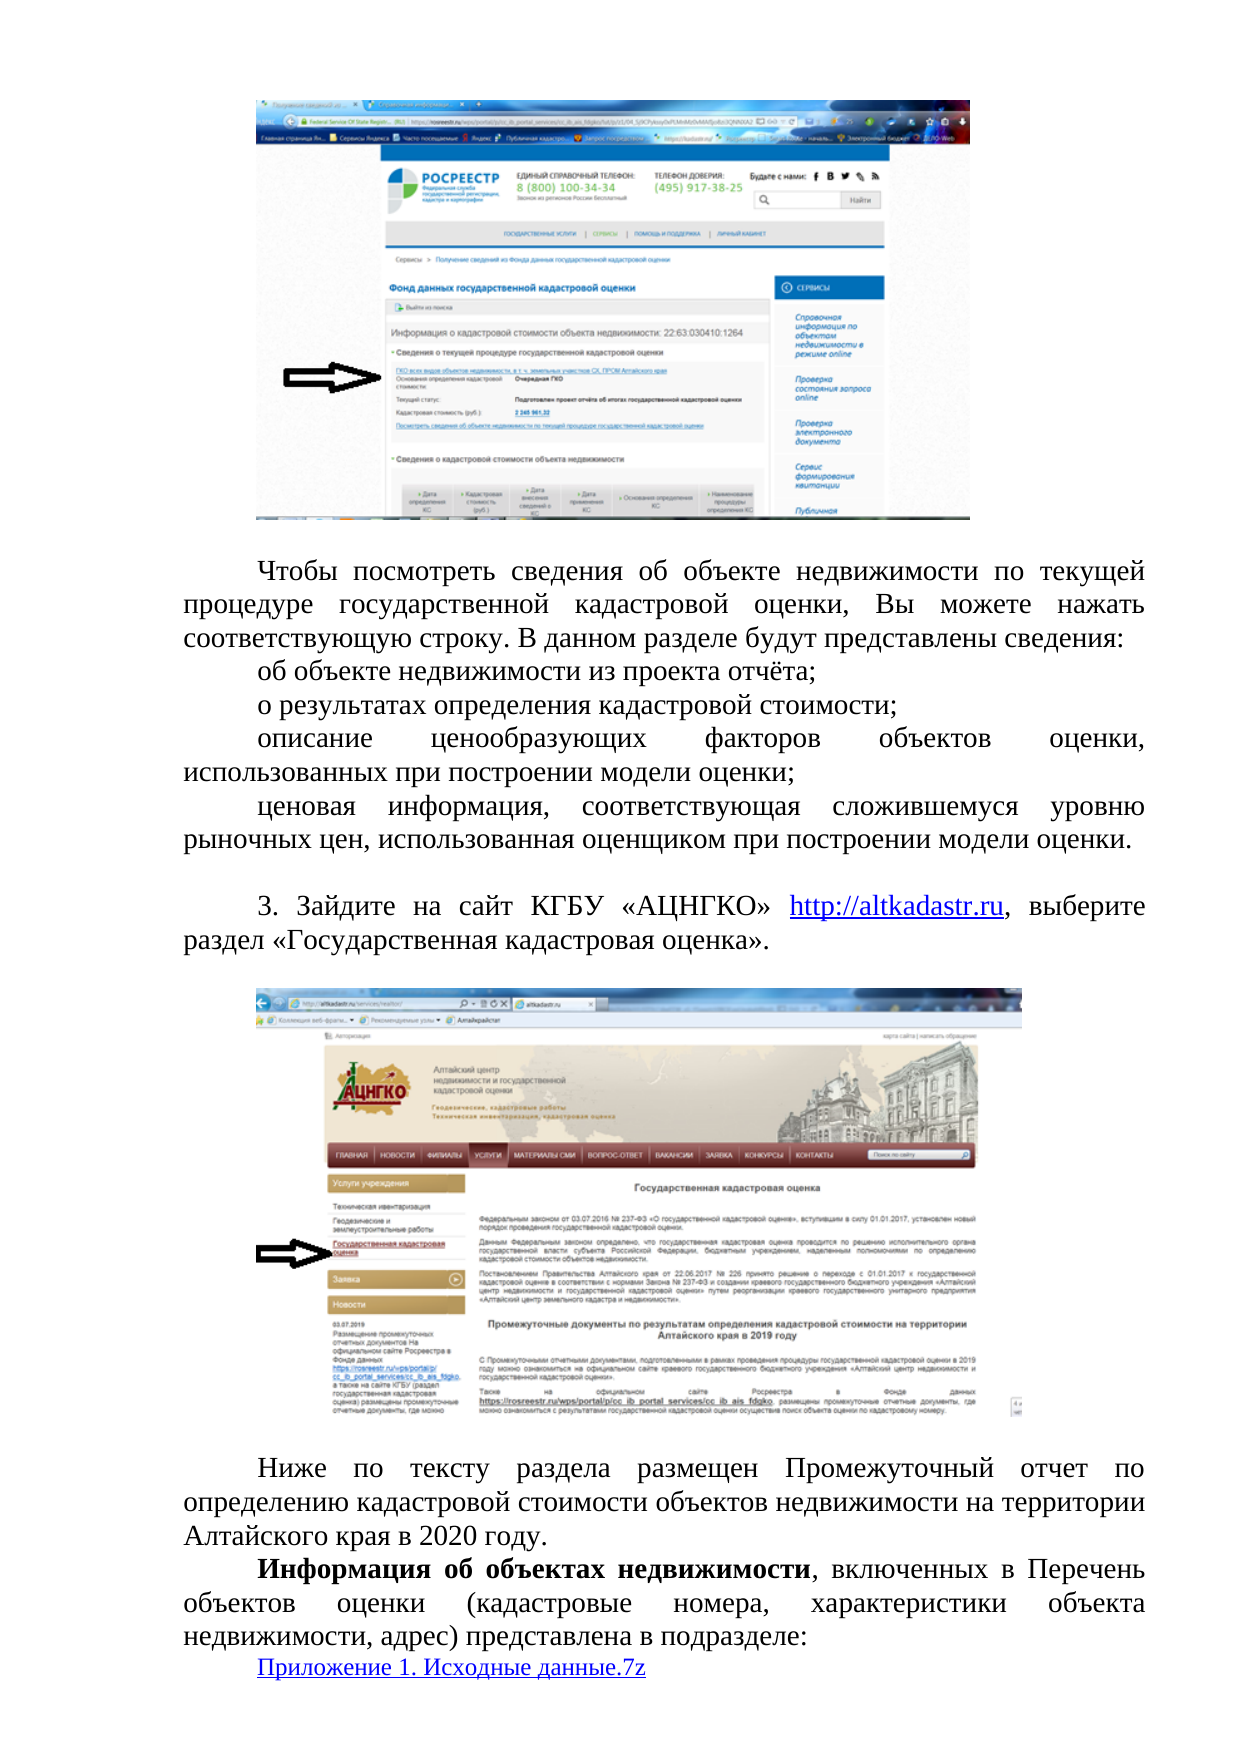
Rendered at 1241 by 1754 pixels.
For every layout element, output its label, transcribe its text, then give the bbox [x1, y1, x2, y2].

picture [256, 100, 970, 520]
list Информация об объектах недвижимости, включенных в Перечень объектов оценки (кадастровые номера, характеристики объекта недвижимости, адрес) представлена в подразделе: [183, 1551, 1146, 1652]
list Ниже по тексту раздела размещен Промежуточный отчет по определению кадастровой стоимости объектов недвижимости на территории Алтайского края в 2020 году. [183, 1451, 1146, 1551]
text Приложение 1. Исходные данные.7z [183, 1652, 1146, 1681]
text о результатах определения кадастровой стоимости; [183, 687, 1146, 721]
text об объекте недвижимости из проекта отчёта; [183, 653, 1146, 687]
text ценовая информация, соответствующая сложившемуся уровню рыночных цен, использованная оценщиком при построении модели оценки. [183, 788, 1146, 855]
picture [256, 988, 1022, 1417]
text описание ценообразующих факторов объектов оценки, использованных при построении модели оценки; [183, 721, 1146, 788]
list Чтобы посмотреть сведения об объекте недвижимости по текущей процедуре государственной кадастровой оценки, Вы можете нажать соответствующую строку. В данном разделе будут представлены сведения: [183, 553, 1146, 653]
list 3. Зайдите на сайт КГБУ «АЦНГКО» http://altkadastr.ru, выберите раздел «Государственная кадастровая оценка». [183, 888, 1146, 955]
